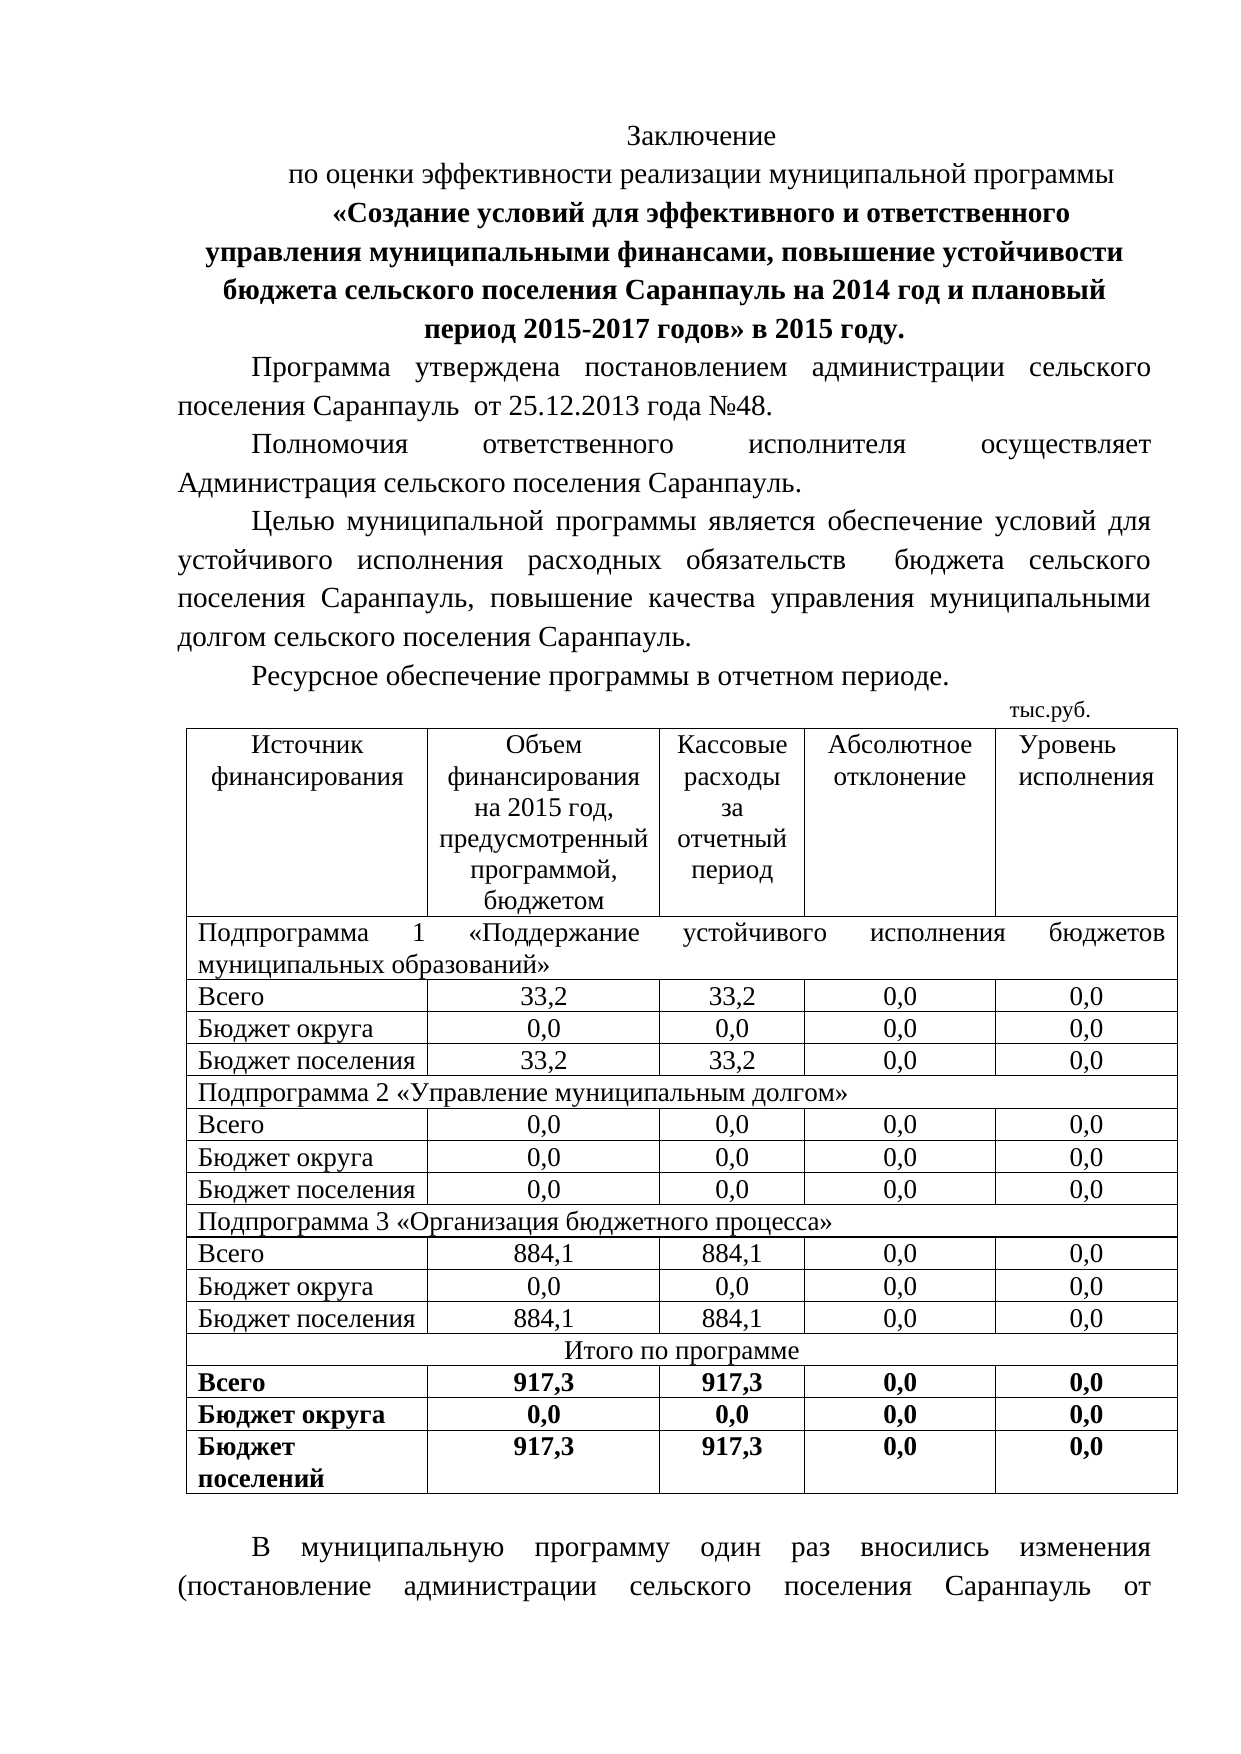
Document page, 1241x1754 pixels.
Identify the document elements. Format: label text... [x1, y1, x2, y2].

table_cell 884,1 [428, 1302, 659, 1333]
table_cell 0,0 [996, 1366, 1177, 1397]
table_cell 917,3 [428, 1431, 659, 1493]
table_cell Бюджет поселения [187, 1302, 427, 1333]
table_cell Бюджет округа [187, 1012, 427, 1043]
table_cell Подпрограмма 2 «Управление муниципальным долгом» [187, 1076, 1177, 1108]
table_cell Бюджет округа [187, 1141, 427, 1172]
table_cell 0,0 [428, 1270, 659, 1301]
table_cell 0,0 [805, 1238, 995, 1268]
table_cell 33,2 [428, 980, 659, 1011]
table_cell 0,0 [996, 1398, 1177, 1429]
table_cell 0,0 [996, 1431, 1177, 1493]
table_cell 0,0 [996, 1012, 1177, 1043]
table_cell 0,0 [660, 1398, 804, 1429]
text Заключение [177, 118, 1152, 152]
table_cell 917,3 [428, 1366, 659, 1397]
table_cell 0,0 [428, 1141, 659, 1172]
table_cell Всего [187, 1238, 427, 1268]
table_header Абсолютное отклонение [805, 729, 995, 916]
table_cell 917,3 [660, 1366, 804, 1397]
table_cell 0,0 [805, 1366, 995, 1397]
table_cell Подпрограмма 3 «Организация бюджетного процесса» [187, 1205, 1177, 1236]
table_cell 0,0 [428, 1398, 659, 1429]
table_cell 0,0 [996, 1270, 1177, 1301]
table_cell 0,0 [660, 1173, 804, 1204]
table_header Кассовые расходы за отчетный период [660, 729, 804, 916]
table_cell Итого по программе [187, 1334, 1177, 1365]
table_cell 0,0 [996, 1173, 1177, 1204]
table_cell 0,0 [996, 1044, 1177, 1075]
table_cell 0,0 [996, 980, 1177, 1011]
table_cell 0,0 [805, 1141, 995, 1172]
table_cell 0,0 [805, 1398, 995, 1429]
table_cell 33,2 [428, 1044, 659, 1075]
table_cell 0,0 [805, 1109, 995, 1140]
table_cell Бюджет поселения [187, 1044, 427, 1075]
table_cell Всего [187, 1109, 427, 1140]
table_cell Бюджет округа [187, 1270, 427, 1301]
table_cell 0,0 [805, 1431, 995, 1493]
text Ресурсное обеспечение программы в отчетном периоде. [177, 658, 1152, 691]
text Полномочия ответственного исполнителя осуществляет Администрация сельского поселения Саранпауль. [177, 426, 1152, 498]
table_cell 33,2 [660, 1044, 804, 1075]
table_cell 0,0 [428, 1109, 659, 1140]
table_cell 884,1 [660, 1302, 804, 1333]
table_header Источник финансирования [187, 729, 427, 916]
table_cell 0,0 [660, 1141, 804, 1172]
table_cell 0,0 [805, 1302, 995, 1333]
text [177, 1529, 1152, 1602]
table_cell 0,0 [805, 1044, 995, 1075]
table_cell 0,0 [996, 1302, 1177, 1333]
text по оценки эффективности реализации муниципальной программы [177, 157, 1152, 190]
table_cell 884,1 [428, 1238, 659, 1268]
text тыс.руб. [177, 696, 1152, 723]
table_cell 0,0 [428, 1012, 659, 1043]
text Целью муниципальной программы является обеспечение условий для устойчивого исполнения расходных обязательств бюджета сельского поселения Саранпауль, повышение качества управления муниципальными долгом сельского поселения Саранпауль. [177, 503, 1152, 653]
table_cell Всего [187, 1366, 427, 1397]
table_header Уровень исполнения [996, 729, 1177, 916]
table_cell 0,0 [428, 1173, 659, 1204]
table_cell 917,3 [660, 1431, 804, 1493]
table_cell 0,0 [805, 1012, 995, 1043]
table_cell Подпрограмма 1 «Поддержание устойчивого исполнения бюджетов муниципальных образований» [187, 917, 1177, 979]
text «Создание условий для эффективного и ответственного управления муниципальными финансами, повышение устойчивости бюджета сельского поселения Саранпауль на 2014 год и плановый период 2015-2017 годов» в 2015 году. [177, 195, 1152, 344]
table_cell 0,0 [996, 1141, 1177, 1172]
table_cell 0,0 [996, 1238, 1177, 1268]
table_cell Бюджет округа [187, 1398, 427, 1429]
table_cell 0,0 [805, 1173, 995, 1204]
table_cell 0,0 [805, 1270, 995, 1301]
table_cell 0,0 [660, 1012, 804, 1043]
table_cell 0,0 [660, 1270, 804, 1301]
table_cell 0,0 [660, 1109, 804, 1140]
table_cell 33,2 [660, 980, 804, 1011]
text Программа утверждена постановлением администрации сельского поселения Саранпауль от 25.12.2013 года №48. [177, 349, 1152, 421]
table_cell 884,1 [660, 1238, 804, 1268]
table_header Объем финансирования на 2015 год, предусмотренный программой, бюджетом [428, 729, 659, 916]
table_cell 0,0 [996, 1109, 1177, 1140]
table_cell Бюджет поселений [187, 1431, 427, 1493]
table_cell 0,0 [805, 980, 995, 1011]
table_cell Всего [187, 980, 427, 1011]
table_cell Бюджет поселения [187, 1173, 427, 1204]
